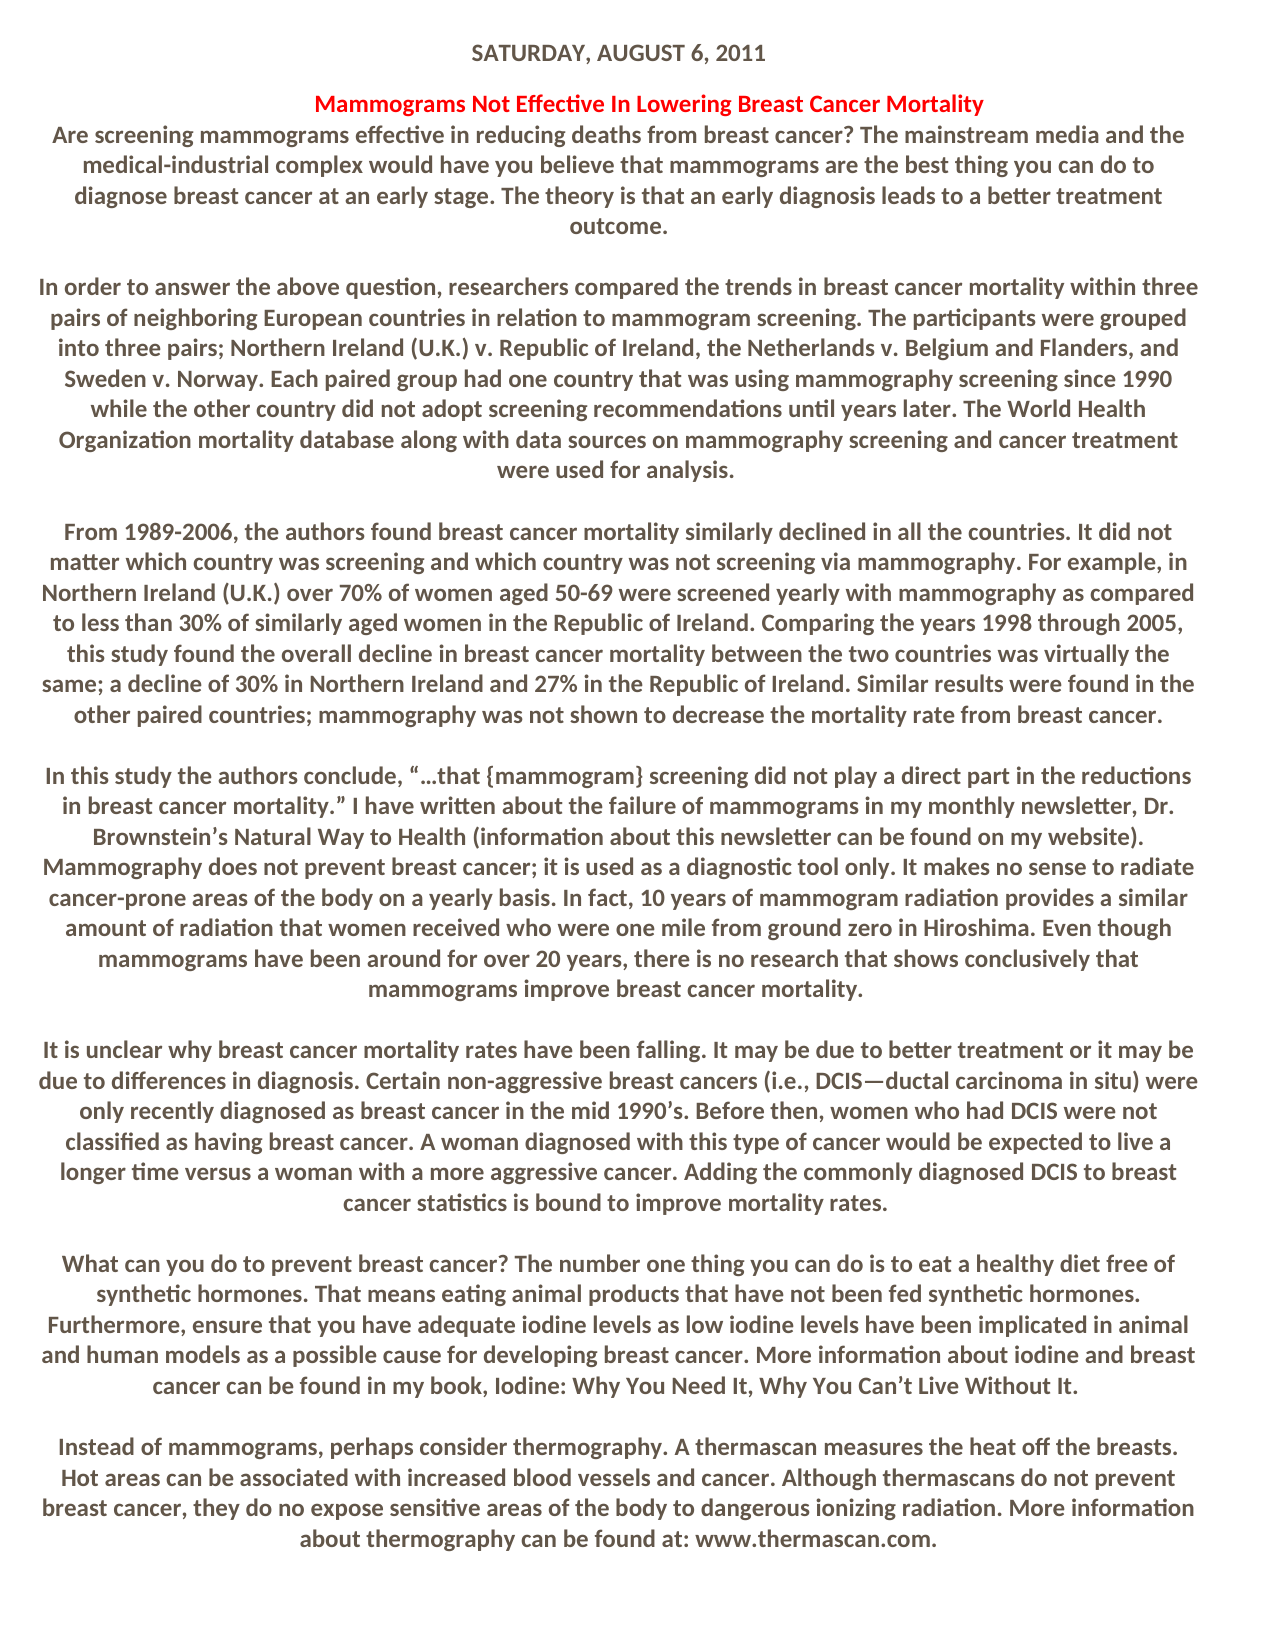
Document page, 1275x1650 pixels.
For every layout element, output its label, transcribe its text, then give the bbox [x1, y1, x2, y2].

text Mammograms Not Effective In Lowering Breast Cancer Mortality [98, 88, 1200, 119]
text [37, 119, 1200, 1584]
text Saturday, August 6, 2011 [37, 37, 1200, 68]
